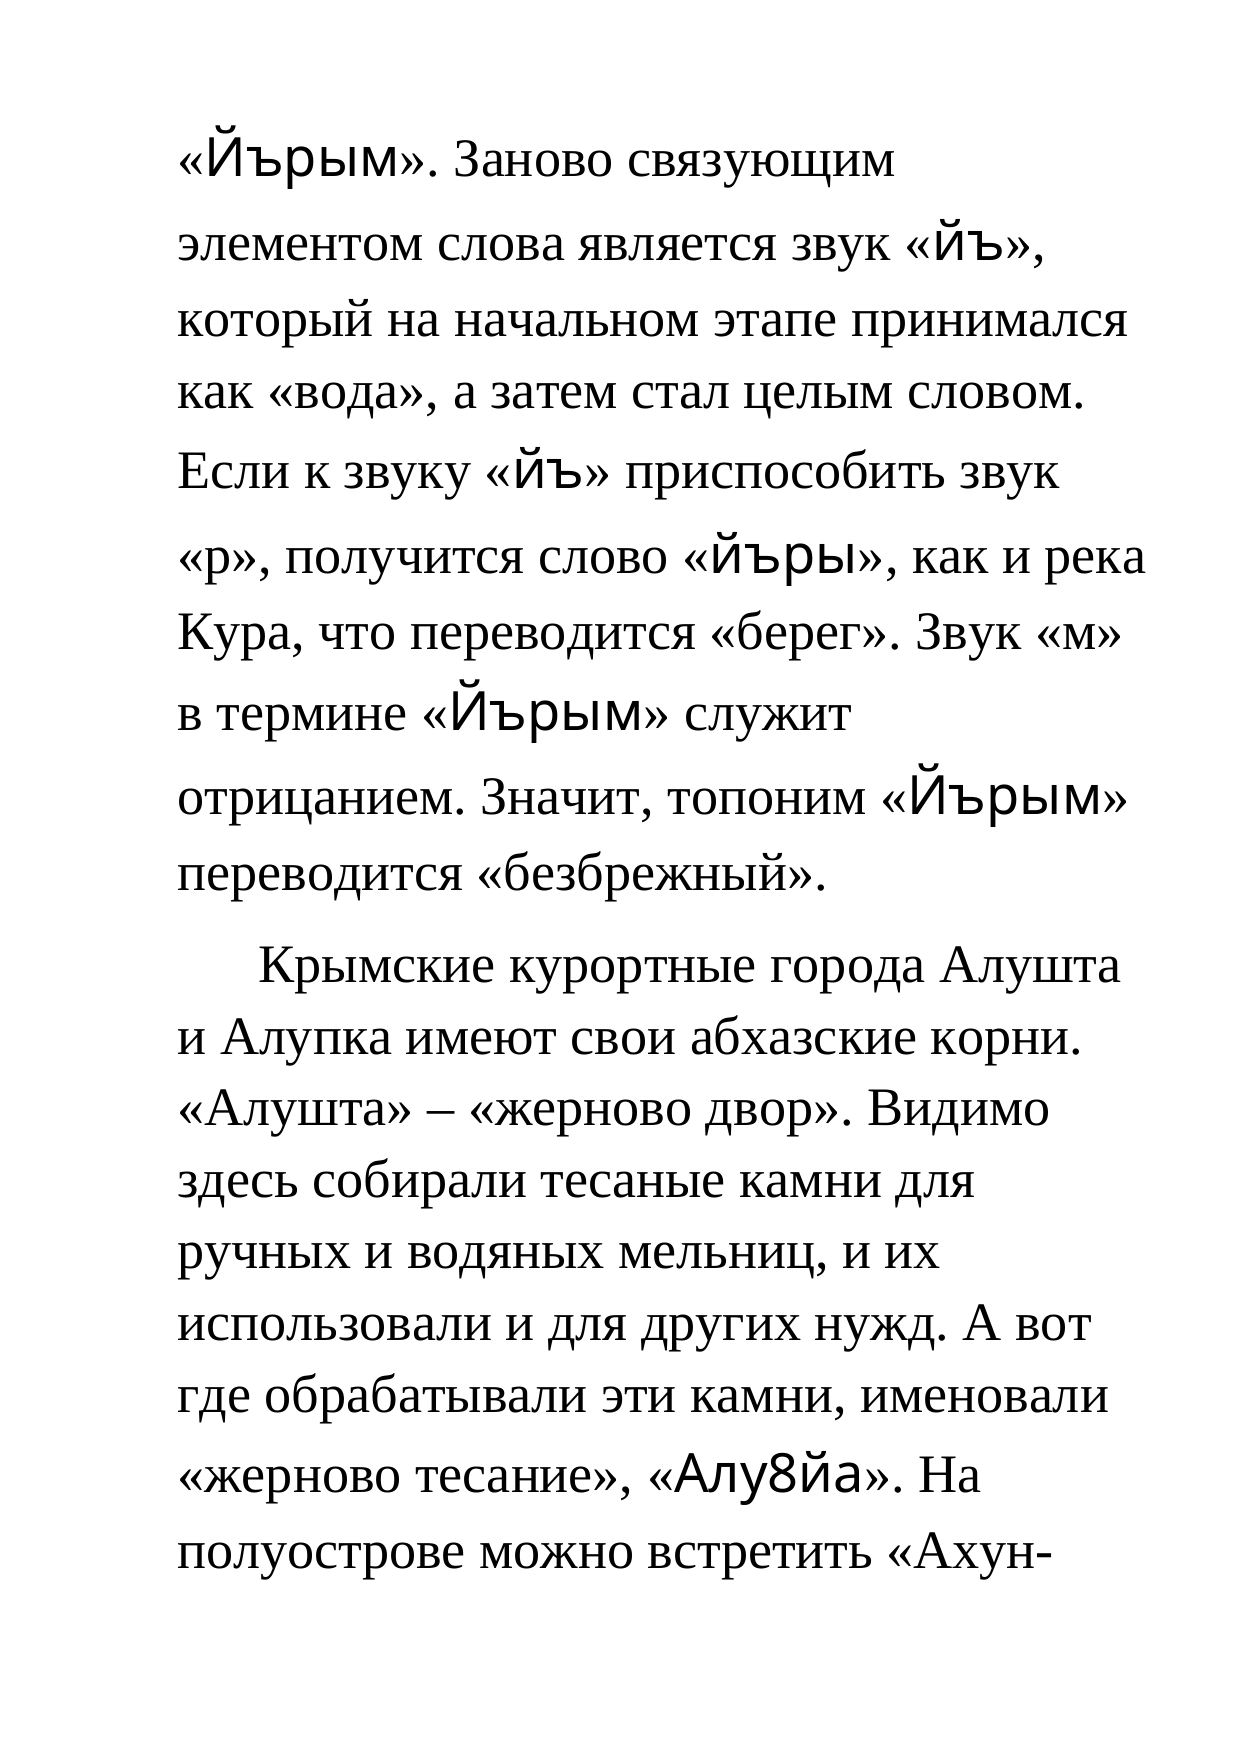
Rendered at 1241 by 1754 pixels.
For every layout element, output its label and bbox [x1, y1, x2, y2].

text [177, 932, 1152, 1580]
text [177, 118, 1152, 902]
